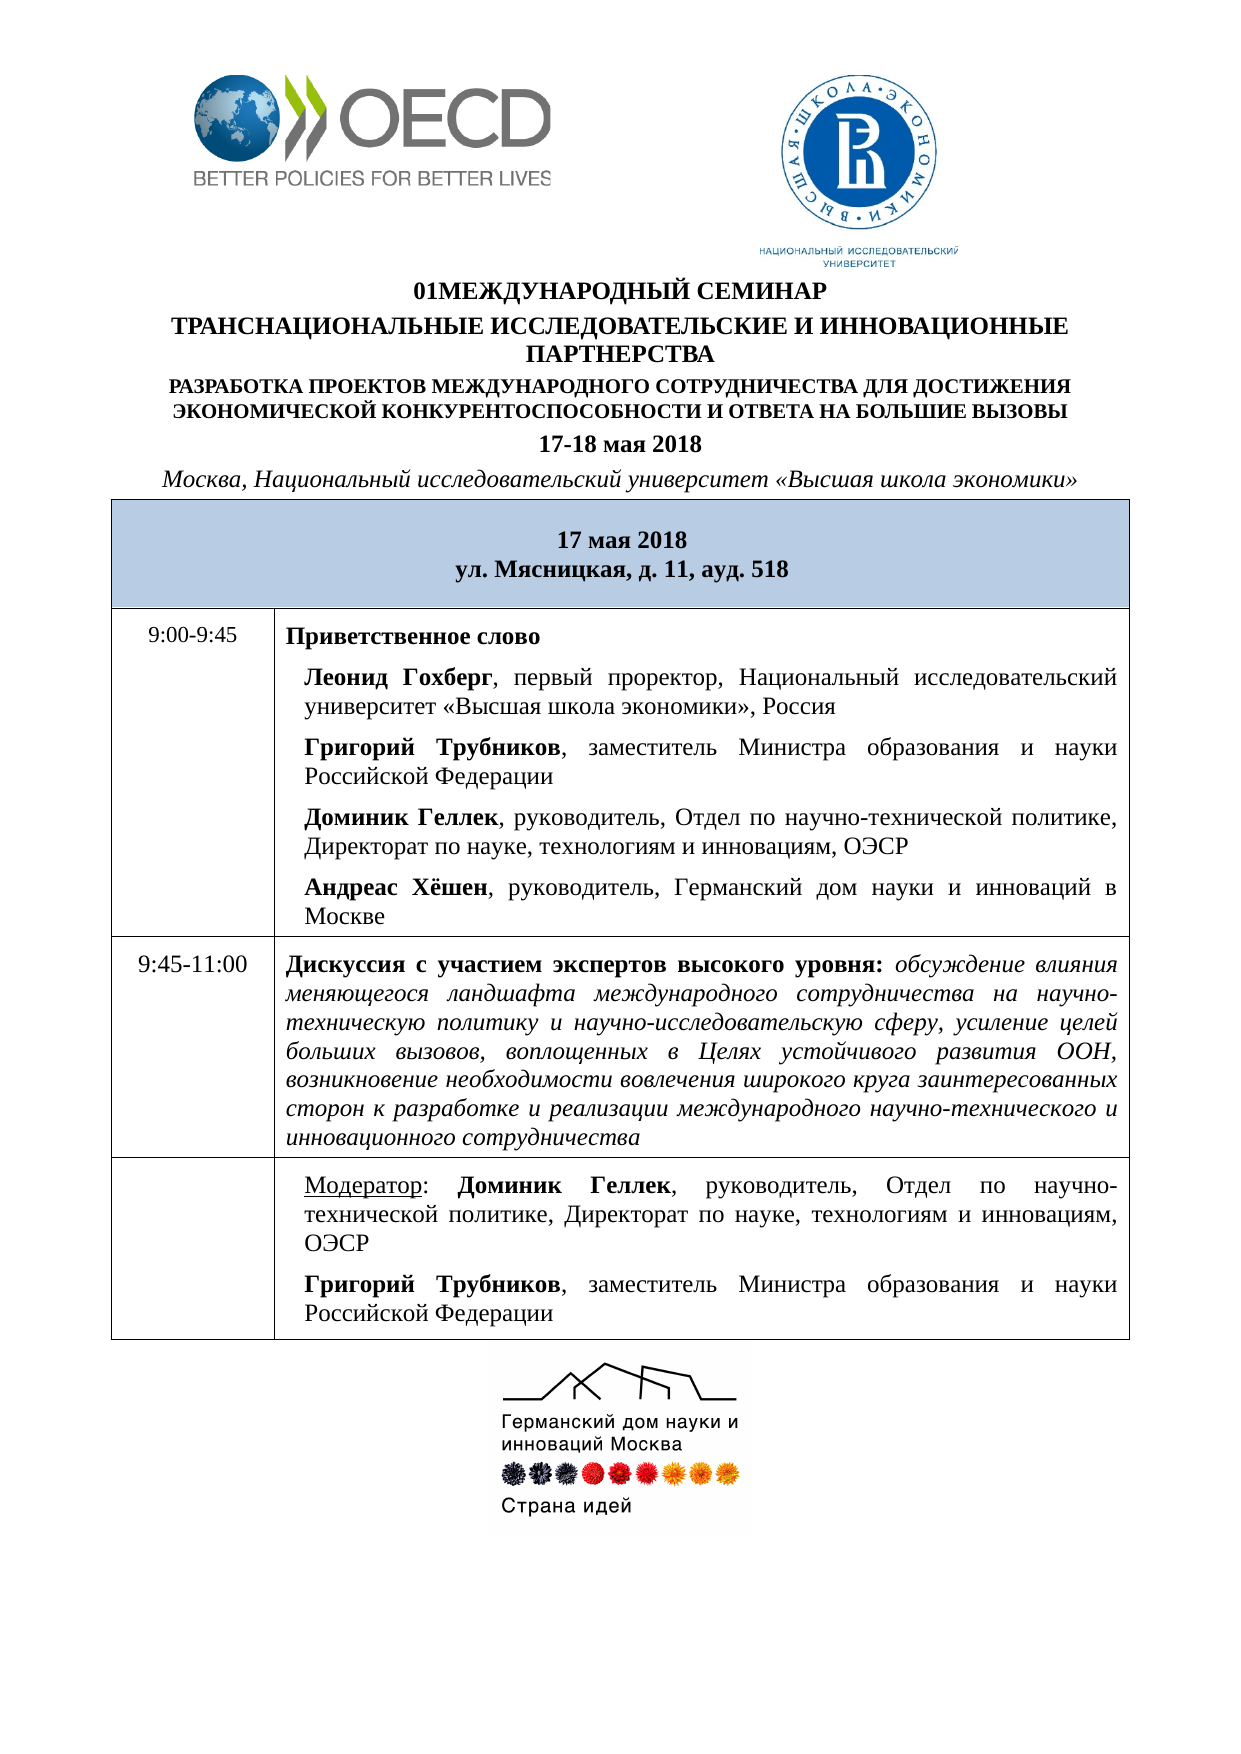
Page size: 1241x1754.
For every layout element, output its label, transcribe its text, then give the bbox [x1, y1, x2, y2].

table_cell Модератор: Доминик Геллек, руководитель, Отдел по научно-технической политике, Директорат по науке, технологиям и инновациям, ОЭСР Григорий Трубников, заместитель Министра образования и науки Российской Федерации [275, 1158, 1129, 1339]
table_header [620, 75, 1107, 269]
subtitle разработка проектов международного сотрудничества для достижения экономической конкурентоспособности и ответа на большие вызовы [75, 374, 1165, 423]
table_header [134, 75, 620, 269]
text 17-18 мая 2018 [75, 429, 1165, 458]
subtitle Международный семинар [75, 276, 1165, 304]
table_cell 9:45-11:00 [112, 937, 274, 1157]
table_cell Приветственное слово Леонид Гохберг, первый проректор, Национальный исследовательский университет «Высшая школа экономики», Россия Григорий Трубников, заместитель Министра образования и науки Российской Федерации Доминик Геллек, руководитель, Отдел по научно-технической политике, Директорат по науке, технологиям и инновациям, ОЭСР Андреас Хёшен, руководитель, Германский дом науки и инноваций в Москве [275, 609, 1129, 936]
picture [487, 1340, 754, 1540]
table_cell Дискуссия с участием экспертов высокого уровня: обсуждение влияния меняющегося ландшафта международного сотрудничества на научно-техническую политику и научно-исследовательскую сферу, усиление целей больших вызовов, воплощенных в Целях устойчивого развития ООН, возникновение необходимости вовлечения широкого круга заинтересованных сторон к разработке и реализации международного научно-технического и инновационного сотрудничества [275, 937, 1129, 1157]
picture [760, 75, 958, 267]
text Москва, Национальный исследовательский университет «Высшая школа экономики» [75, 464, 1165, 493]
table_header 17 мая 2018 ул. Мясницкая, д. 11, ауд. 518 [112, 500, 1129, 607]
table_cell 9:00-9:45 [112, 609, 274, 936]
subtitle ТРАНСНАЦИОНАЛЬНЫЕ ИССЛЕДОВАТЕЛЬСКИЕ И ИННОВАЦИОННЫЕ ПАРТНЕРСТВА [75, 311, 1165, 368]
table_cell [112, 1158, 274, 1339]
